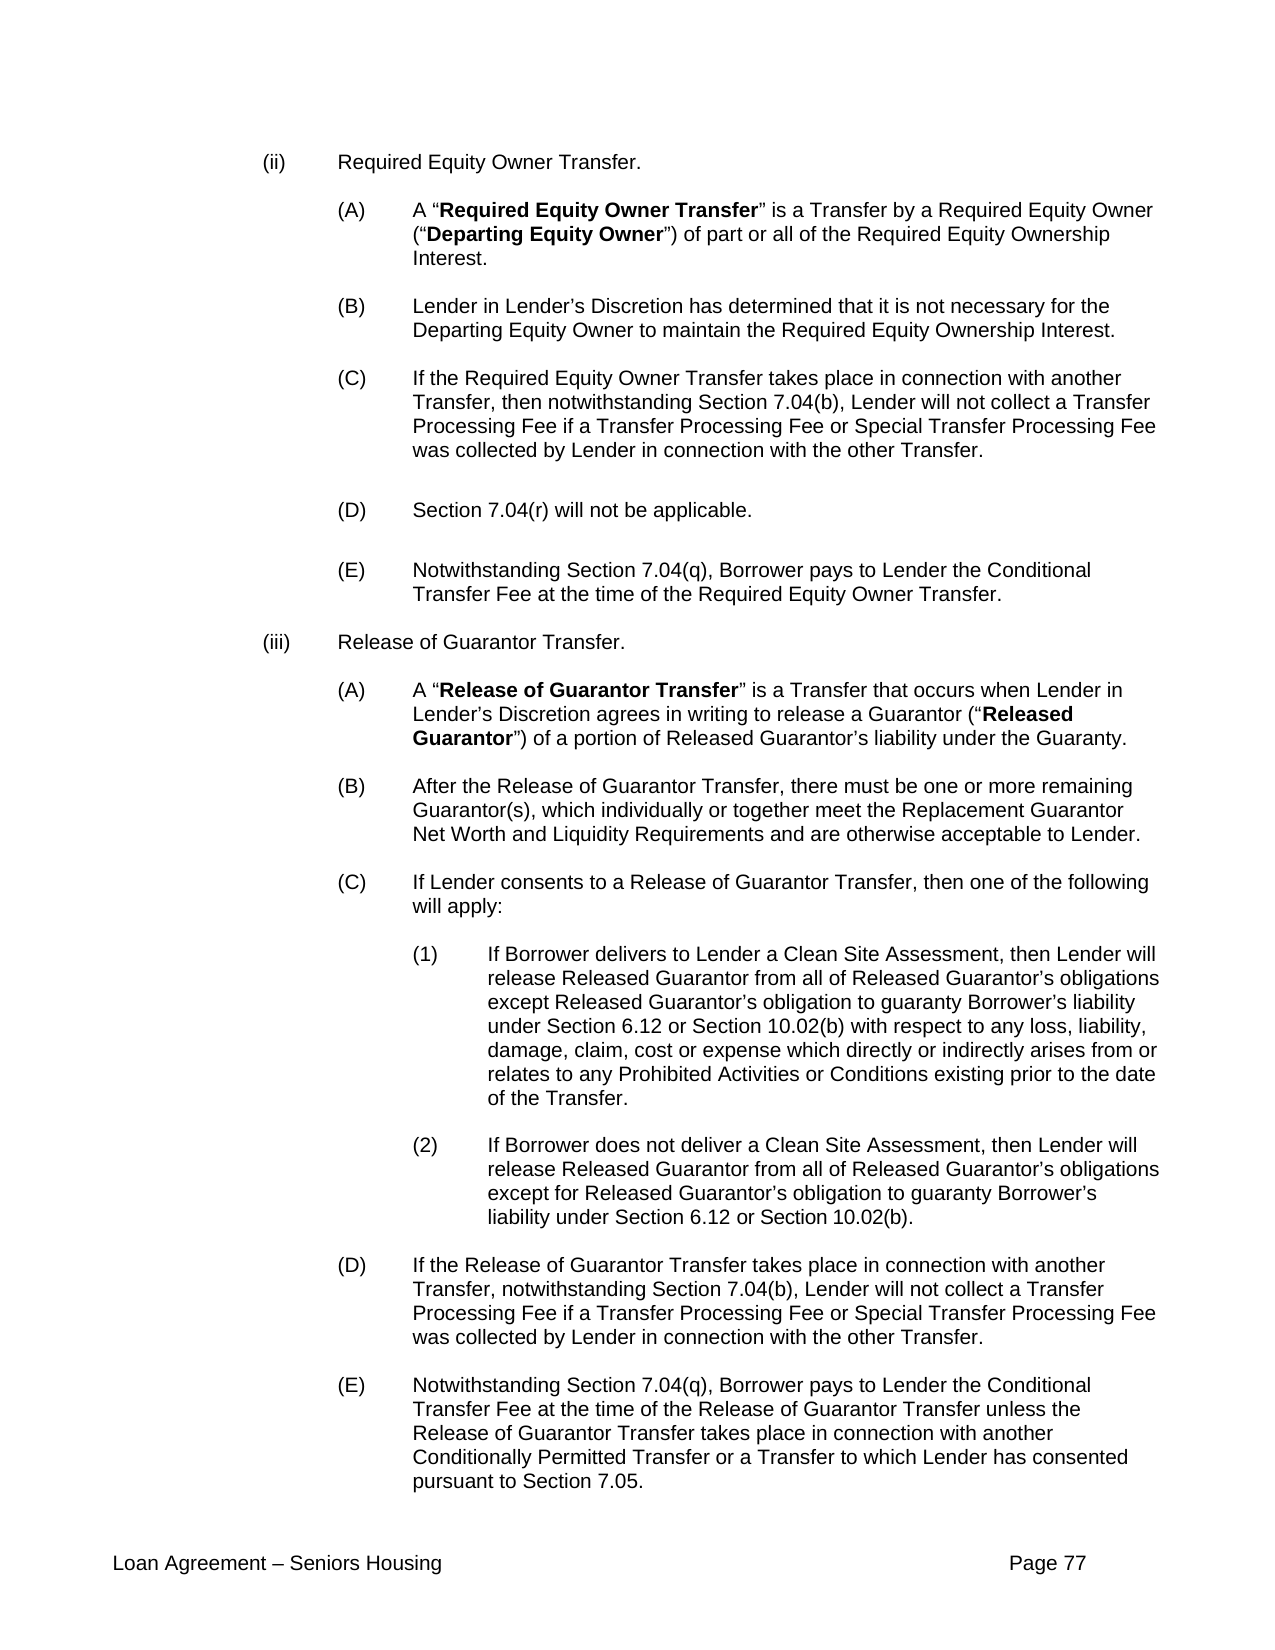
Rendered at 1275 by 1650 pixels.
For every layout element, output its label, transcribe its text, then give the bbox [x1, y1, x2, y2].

text (2) If Borrower does not deliver a Clean Site Assessment, then Lender will release Released Guarantor from all of Released Guarantor’s obligations except for Released Guarantor’s obligation to guaranty Borrower’s liability under Section 6.12 or Section 10.02(b). [412, 1133, 1162, 1229]
list (D) If the Release of Guarantor Transfer takes place in connection with another Transfer, notwithstanding Section 7.04(b), Lender will not collect a Transfer Processing Fee if a Transfer Processing Fee or Special Transfer Processing Fee was collected by Lender in connection with the other Transfer. [337, 1253, 1162, 1349]
text (iii) Release of Guarantor Transfer. [262, 630, 1162, 654]
text (ii) Required Equity Owner Transfer. [262, 150, 1162, 174]
text (B) After the Release of Guarantor Transfer, there must be one or more remaining Guarantor(s), which individually or together meet the Replacement Guarantor Net Worth and Liquidity Requirements and are otherwise acceptable to Lender. [337, 774, 1162, 846]
text (A) A “Release of Guarantor Transfer” is a Transfer that occurs when Lender in Lender’s Discretion agrees in writing to release a Guarantor (“Released Guarantor”) of a portion of Released Guarantor’s liability under the Guaranty. [337, 678, 1162, 750]
text (C) If Lender consents to a Release of Guarantor Transfer, then one of the following will apply: [337, 870, 1162, 918]
text (1) If Borrower delivers to Lender a Clean Site Assessment, then Lender will release Released Guarantor from all of Released Guarantor’s obligations except Released Guarantor’s obligation to guaranty Borrower’s liability under Section 6.12 or Section 10.02(b) with respect to any loss, liability, damage, claim, cost or expense which directly or indirectly arises from or relates to any Prohibited Activities or Conditions existing prior to the date of the Transfer. [412, 942, 1162, 1109]
list (C) If the Required Equity Owner Transfer takes place in connection with another Transfer, then notwithstanding Section 7.04(b), Lender will not collect a Transfer Processing Fee if a Transfer Processing Fee or Special Transfer Processing Fee was collected by Lender in connection with the other Transfer. [337, 366, 1162, 461]
list (E) Notwithstanding Section 7.04(q), Borrower pays to Lender the Conditional Transfer Fee at the time of the Required Equity Owner Transfer. [337, 558, 1162, 606]
text (D) Section 7.04(r) will not be applicable. [337, 498, 1162, 522]
text (A) A “Required Equity Owner Transfer” is a Transfer by a Required Equity Owner (“Departing Equity Owner”) of part or all of the Required Equity Ownership Interest. [337, 198, 1162, 270]
list (E) Notwithstanding Section 7.04(q), Borrower pays to Lender the Conditional Transfer Fee at the time of the Release of Guarantor Transfer unless the Release of Guarantor Transfer takes place in connection with another Conditionally Permitted Transfer or a Transfer to which Lender has consented pursuant to Section 7.05. [337, 1373, 1162, 1493]
text (B) Lender in Lender’s Discretion has determined that it is not necessary for the Departing Equity Owner to maintain the Required Equity Ownership Interest. [337, 294, 1162, 342]
